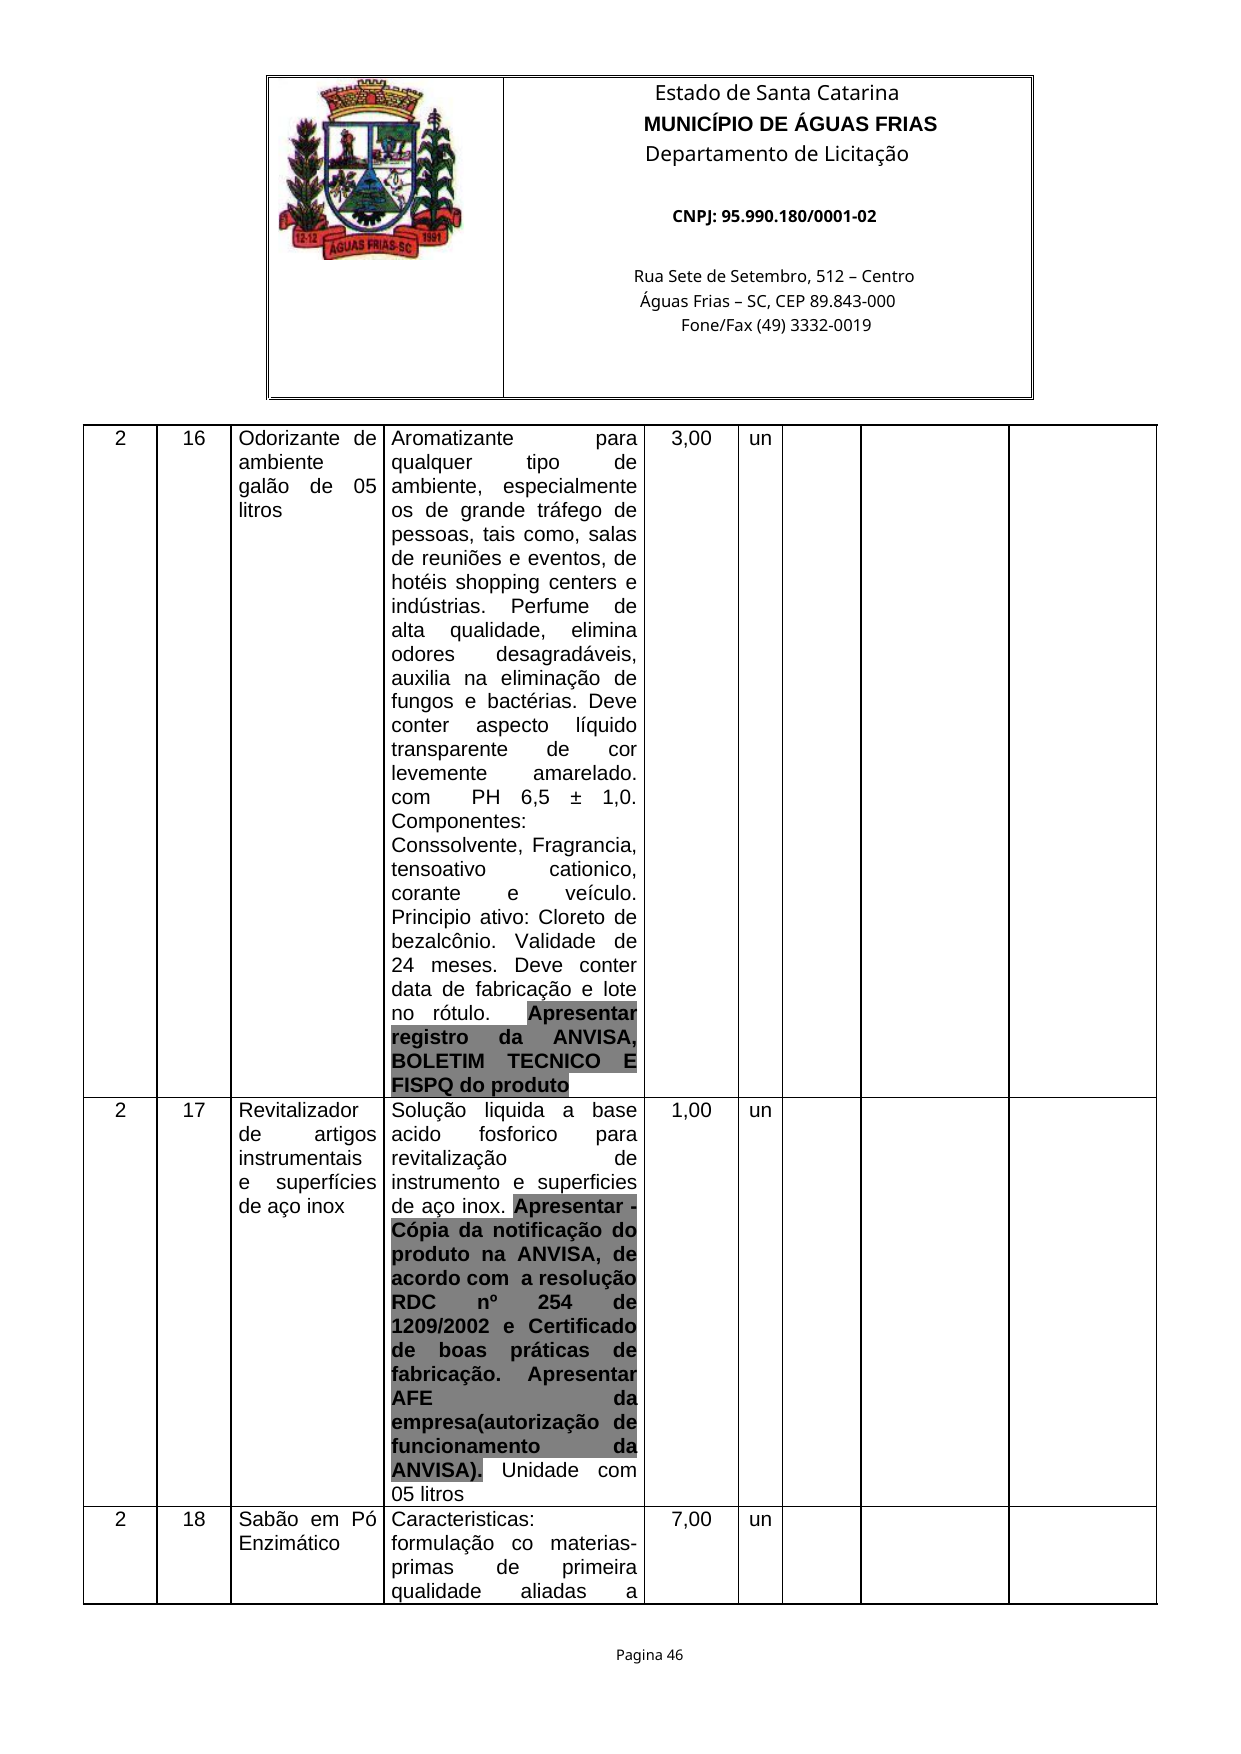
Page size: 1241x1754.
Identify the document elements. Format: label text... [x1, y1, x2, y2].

table_cell 16 [158, 426, 230, 1097]
table_cell [1010, 1507, 1156, 1603]
picture [278, 78, 465, 260]
table_cell un [739, 1507, 782, 1603]
table_cell Aromatizante para qualquer tipo de ambiente, especialmente os de grande tráfego de pessoas, tais como, salas de reuniões e eventos, de hotéis shopping centers e indústrias. Perfume de alta qualidade, elimina odores desagradáveis, auxilia na eliminação de fungos e bactérias. Deve conter aspecto líquido transparente de cor levemente amarelado. com PH 6,5 ± 1,0. Componentes: Conssolvente, Fragrancia, tensoativo cationico, corante e veículo. Principio ativo: Cloreto de bezalcônio. Validade de 24 meses. Deve conter data de fabricação e lote no rótulo. Apresentar registro da ANVISA, BOLETIM TECNICO E FISPQ do produto [385, 426, 644, 1097]
table_cell 18 [158, 1507, 230, 1603]
table_cell 7,00 [645, 1507, 738, 1603]
table_cell [862, 1098, 1008, 1506]
table_cell 17 [158, 1098, 230, 1506]
table_cell 3,00 [645, 426, 738, 1097]
table_cell Sabão em Pó Enzimático [232, 1507, 383, 1603]
table_cell Revitalizador de artigos instrumentais e superfícies de aço inox [232, 1098, 383, 1506]
table_cell Odorizante de ambiente galão de 05 litros [232, 426, 383, 1097]
table_cell Solução liquida a base acido fosforico para revitalização de instrumento e superficies de aço inox. Apresentar - Cópia da notificação do produto na ANVISA, de acordo com a resolução RDC nº 254 de 1209/2002 e Certificado de boas práticas de fabricação. Apresentar AFE da empresa(autorização de funcionamento da ANVISA). Unidade com 05 litros [385, 1098, 644, 1506]
table_cell 2 [84, 1098, 156, 1506]
table_cell [862, 1507, 1008, 1603]
table_cell 2 [84, 426, 156, 1097]
table_cell [783, 1507, 860, 1603]
table_cell un [739, 426, 782, 1097]
table_cell [783, 426, 860, 1097]
table_cell un [739, 1098, 782, 1506]
table_cell 2 [84, 1507, 156, 1603]
table_cell [1010, 1098, 1156, 1506]
table_cell [783, 1098, 860, 1506]
table_cell 1,00 [645, 1098, 738, 1506]
table_cell [1010, 426, 1156, 1097]
table_cell [862, 426, 1008, 1097]
